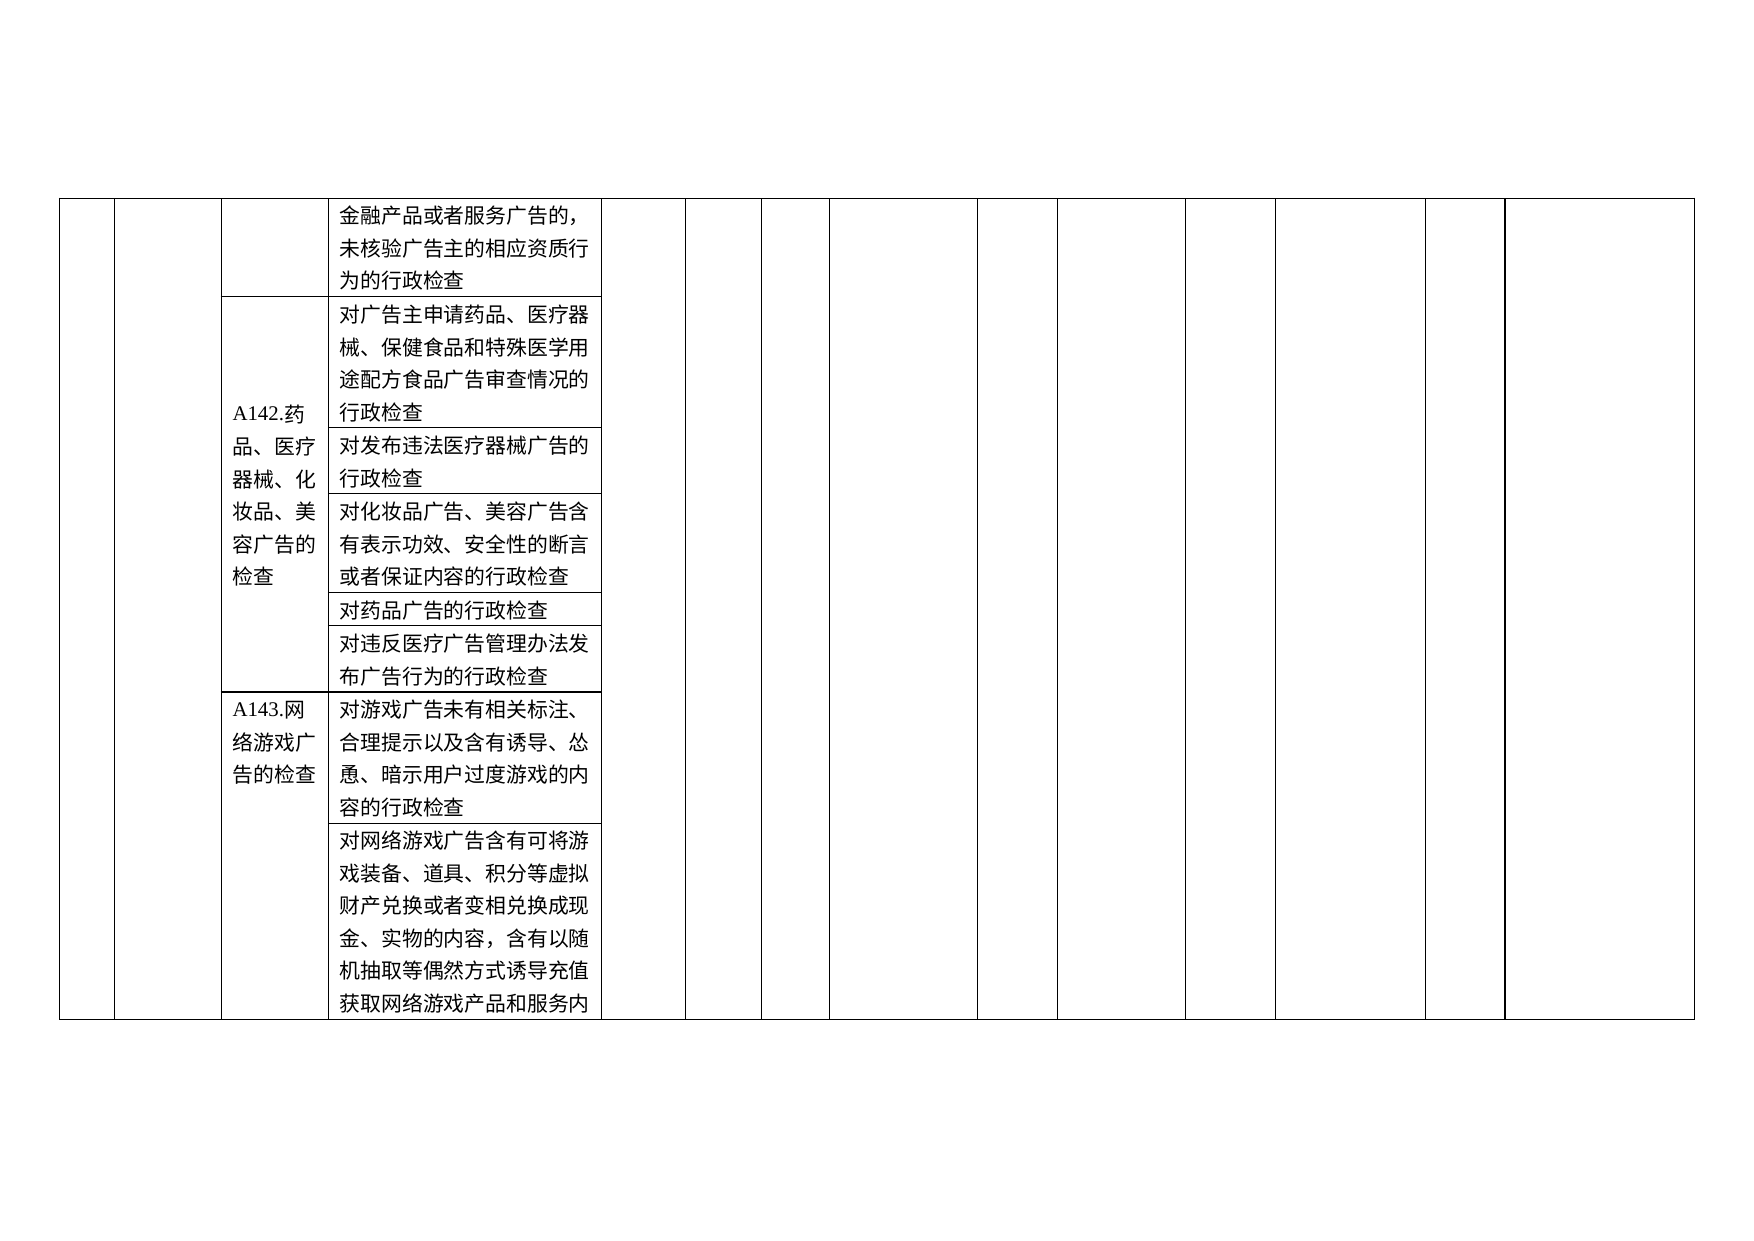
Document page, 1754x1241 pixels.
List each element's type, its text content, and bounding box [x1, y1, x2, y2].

table_cell 对违反医疗广告管理办法发布广告行为的行政检查 [329, 626, 601, 691]
table_cell A142.药品、医疗器械、化妆品、美容广告的检查 [222, 297, 328, 691]
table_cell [329, 199, 601, 296]
table_cell 对药品广告的行政检查 [329, 593, 601, 625]
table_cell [329, 824, 601, 1018]
table_cell 对广告主申请药品、医疗器械、保健食品和特殊医学用途配方食品广告审查情况的行政检查 [329, 297, 601, 427]
table_cell 对发布违法医疗器械广告的行政检查 [329, 428, 601, 493]
table_cell A143.网络游戏广告的检查 [222, 693, 328, 1018]
table_cell 对化妆品广告、美容广告含有表示功效、安全性的断言或者保证内容的行政检查 [329, 494, 601, 592]
table_cell 对游戏广告未有相关标注、合理提示以及含有诱导、怂恿、暗示用户过度游戏的内容的行政检查 [329, 693, 601, 822]
